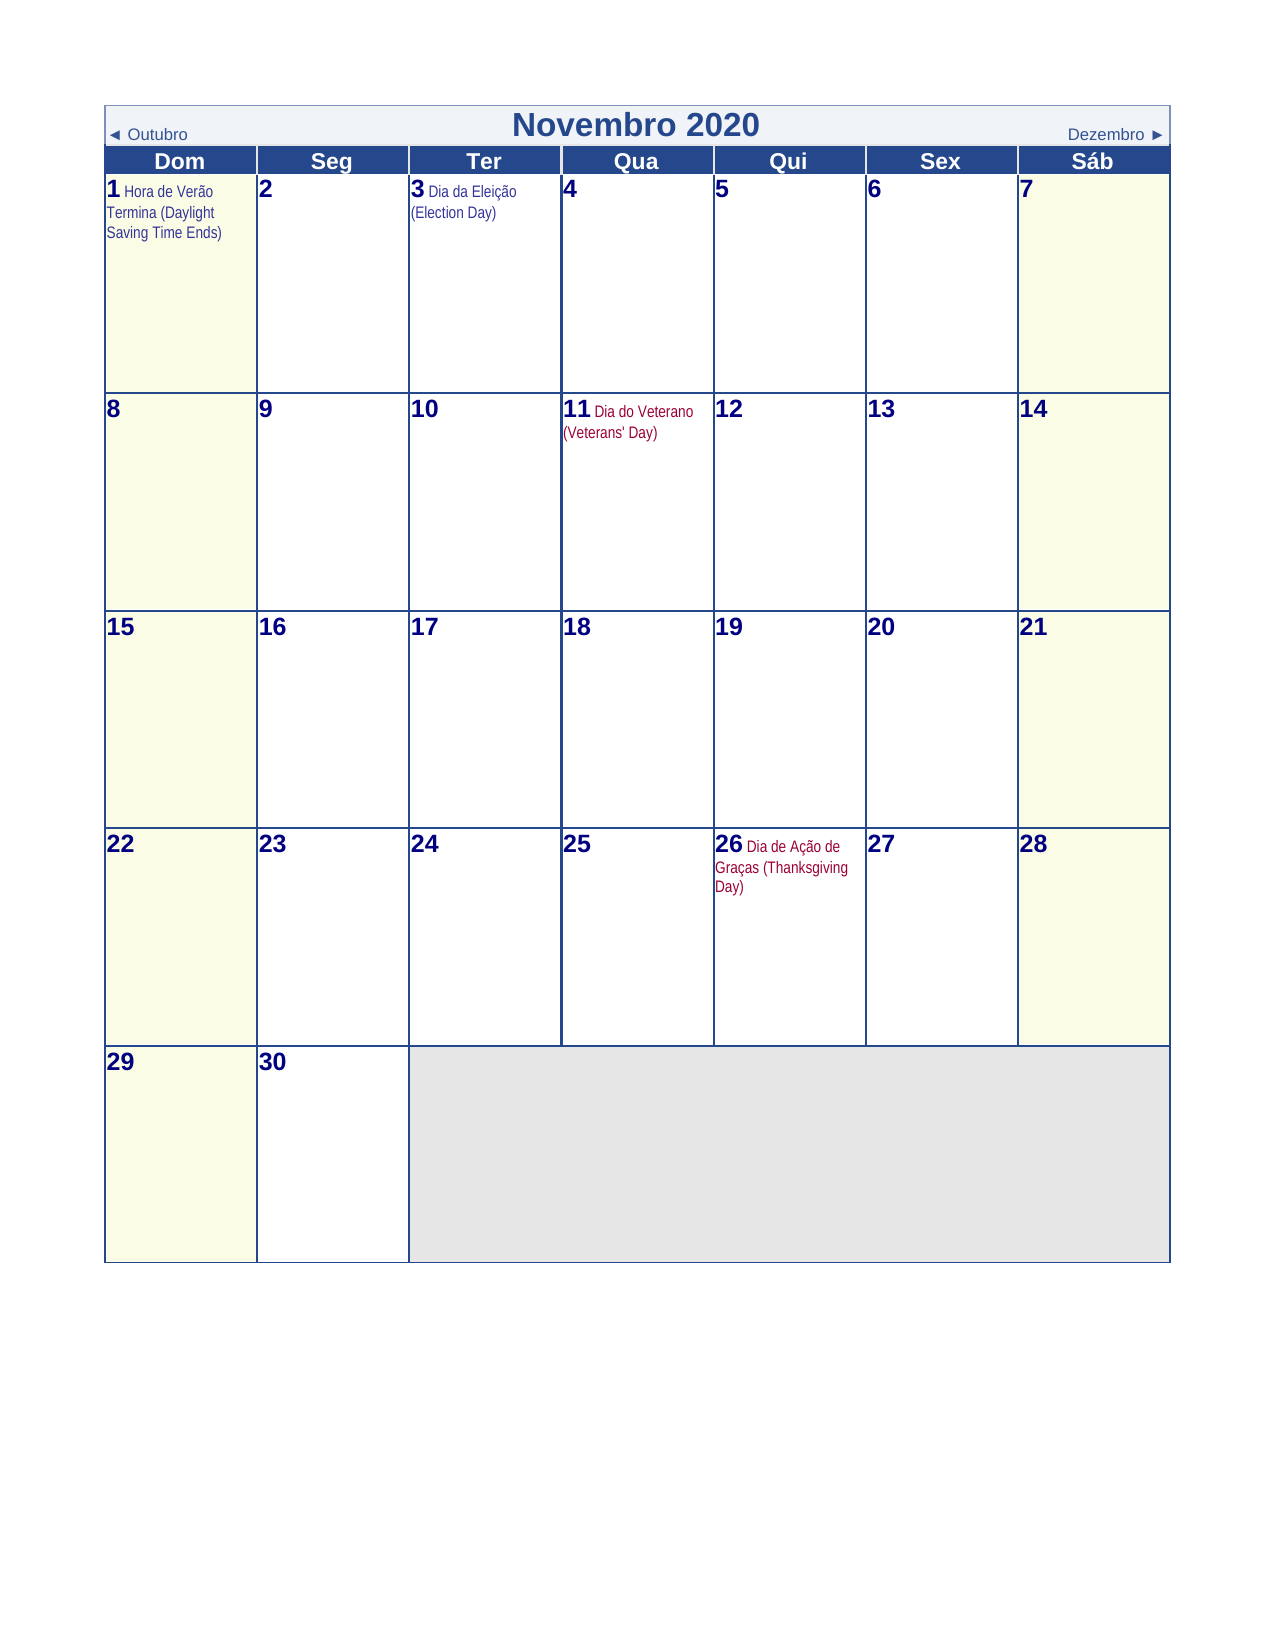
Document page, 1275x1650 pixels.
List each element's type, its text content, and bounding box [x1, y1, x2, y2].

table_cell 16 [258, 612, 408, 827]
table_cell Qui [715, 146, 865, 174]
table_cell 2 [258, 175, 408, 392]
table_cell 17 [410, 612, 560, 827]
table_cell 3 Dia da Eleição (Election Day) [410, 175, 560, 392]
table_cell 7 [1019, 175, 1169, 392]
table_cell 10 [410, 394, 560, 609]
table_cell 27 [867, 829, 1017, 1044]
table_cell 1 Hora de Verão Termina (Daylight Saving Time Ends) [106, 175, 256, 392]
table_cell 26 Dia de Ação de Graças (Thanksgiving Day) [715, 829, 865, 1044]
table_cell 14 [1019, 394, 1169, 609]
table_cell Ter [410, 146, 560, 174]
table_cell 4 [563, 175, 713, 392]
table_header ◄ Outubro [106, 106, 257, 144]
table_cell 24 [410, 829, 560, 1044]
table_cell 21 [1019, 612, 1169, 827]
table_cell 30 [258, 1047, 408, 1262]
table_cell 12 [715, 394, 865, 609]
table_cell Dom [106, 146, 256, 174]
table_header Dezembro ► [1018, 106, 1169, 144]
table_cell 23 [258, 829, 408, 1044]
table_cell 15 [106, 612, 256, 827]
table_cell 5 [715, 175, 865, 392]
table_cell 25 [563, 829, 713, 1044]
table_cell Qua [563, 146, 713, 174]
table_cell 20 [867, 612, 1017, 827]
table_cell 29 [106, 1047, 256, 1262]
table_cell Sáb [1019, 146, 1169, 174]
table_cell Seg [258, 146, 408, 174]
table_cell 9 [258, 394, 408, 609]
table_cell 22 [106, 829, 256, 1044]
table_cell 13 [867, 394, 1017, 609]
table_cell 8 [106, 394, 256, 609]
table_cell 28 [1019, 829, 1169, 1044]
table_header Novembro 2020 [257, 106, 1018, 144]
table_cell 19 [715, 612, 865, 827]
table_cell 6 [867, 175, 1017, 392]
table_cell 11 Dia do Veterano (Veterans' Day) [563, 394, 713, 609]
table_cell [410, 1047, 1169, 1262]
table_cell Sex [867, 146, 1017, 174]
table_cell 18 [563, 612, 713, 827]
